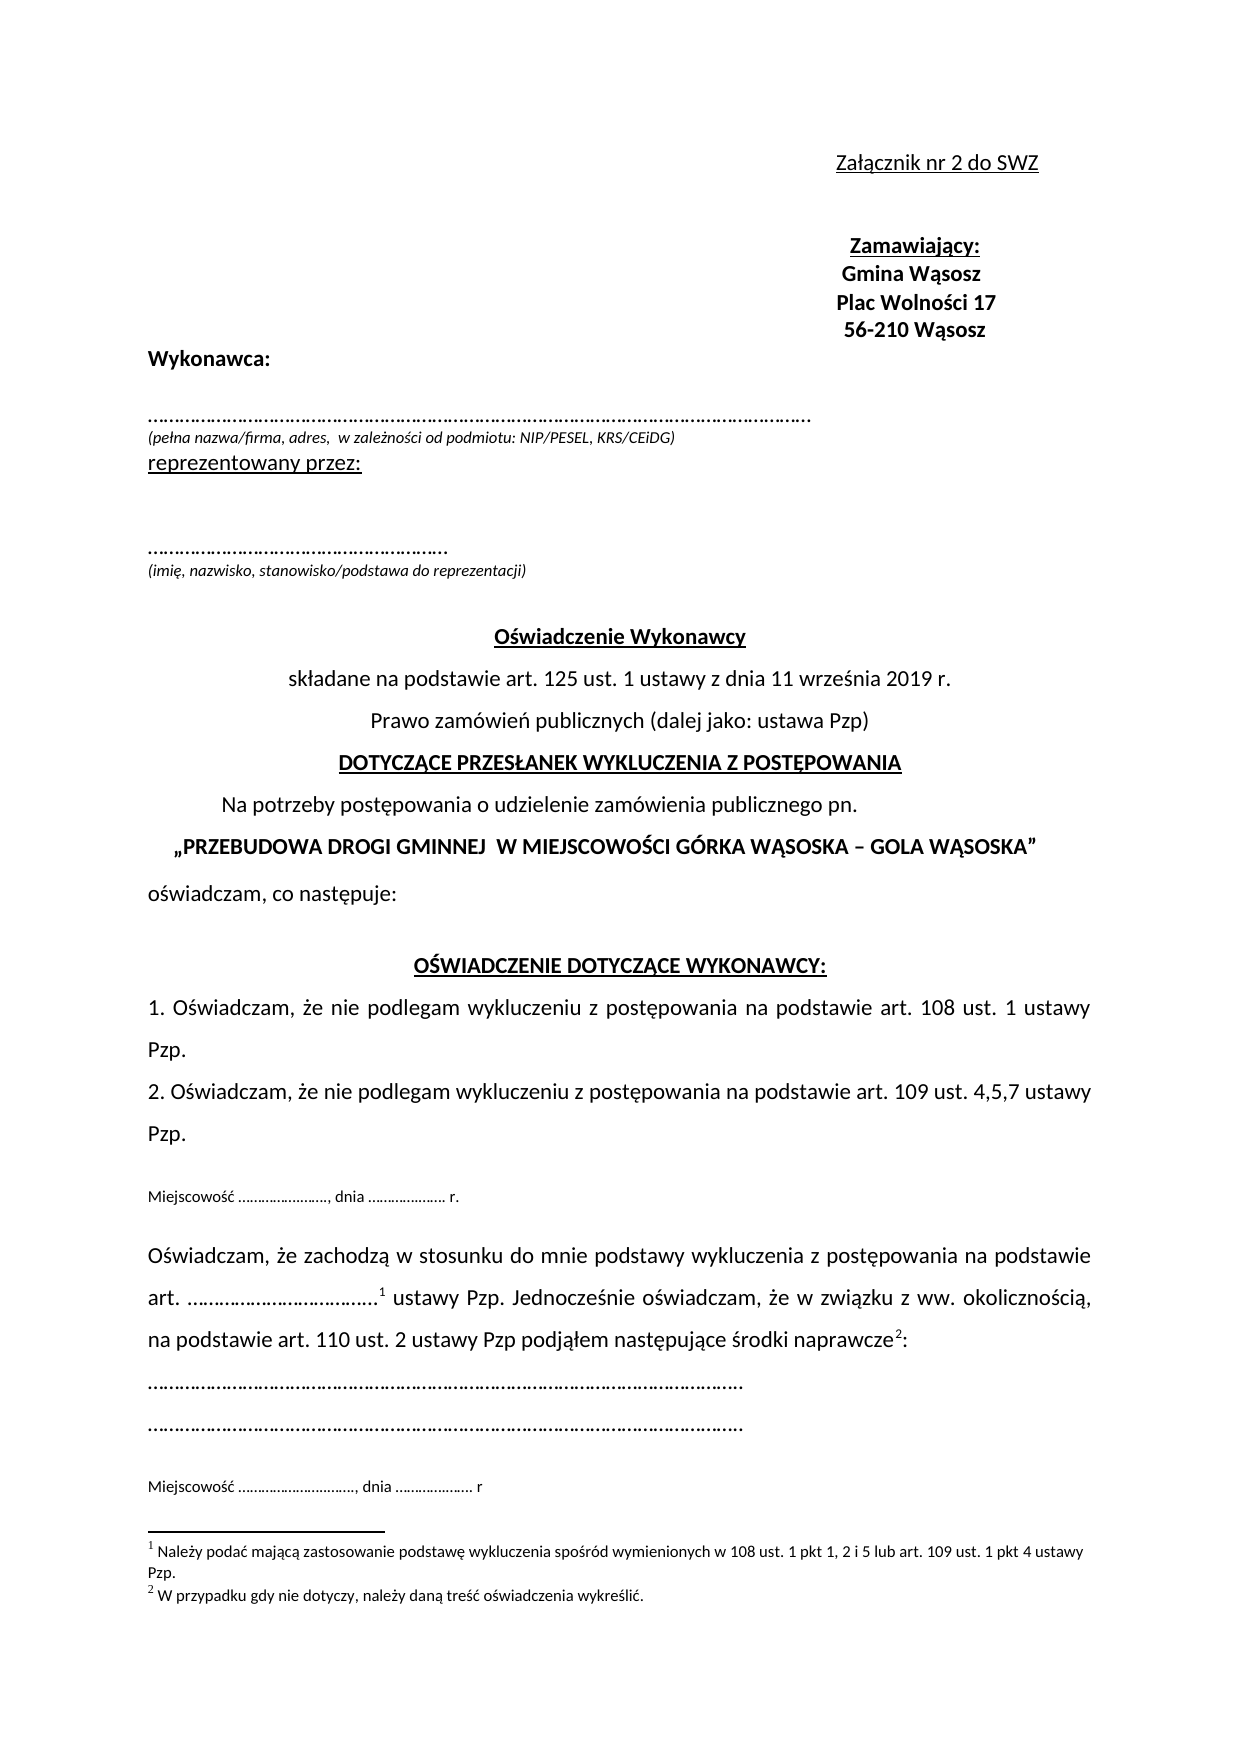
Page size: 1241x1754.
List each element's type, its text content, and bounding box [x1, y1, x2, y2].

text Wykonawca: [148, 344, 1093, 372]
text ………………………………………………… [148, 532, 472, 560]
text składane na podstawie art. 125 ust. 1 ustawy z dnia 11 września 2019 r. [148, 664, 1093, 692]
text Załącznik nr 2 do SWZ [148, 148, 1093, 176]
text Oświadczenie Wykonawcy [148, 622, 1093, 650]
text ………………………………………………………………………………………………….. [148, 1367, 1093, 1396]
text oświadczam, co następuje: [148, 879, 1093, 907]
text DOTYCZĄCE PRZESŁANEK WYKLUCZENIA Z POSTĘPOWANIA [148, 748, 1093, 776]
text Miejscowość …………….……., dnia ………….……. r. [148, 1186, 1093, 1206]
text ………………………………………………………………………………………………….. [148, 1409, 1093, 1437]
text Gmina Wąsosz [148, 259, 1093, 288]
text OŚWIADCZENIE DOTYCZĄCE WYKONAWCY: [148, 951, 1093, 979]
text Zamawiający: [148, 232, 1093, 259]
text 1. Oświadczam, że nie podlegam wykluczeniu z postępowania na podstawie art. 108 ust. 1 ustawy Pzp. [148, 993, 1093, 1063]
text Plac Wolności 17 [148, 288, 1093, 316]
text Na potrzeby postępowania o udzielenie zamówienia publicznego pn. [148, 790, 1093, 818]
text 2. Oświadczam, że nie podlegam wykluczeniu z postępowania na podstawie art. 109 ust. 4,5,7 ustawy Pzp. [148, 1077, 1093, 1147]
text reprezentowany przez: [148, 448, 1093, 476]
text (imię, nazwisko, stanowisko/podstawa do reprezentacji) [148, 560, 1096, 580]
text Prawo zamówień publicznych (dalej jako: ustawa Pzp) [148, 706, 1093, 734]
text Miejscowość …………………..……., dnia ………….……. r [148, 1476, 1093, 1497]
text 56-210 Wąsosz [148, 316, 1093, 344]
text „PRZEBUDOWA DROGI GMINNEJ W MIEJSCOWOŚCI GÓRKA WĄSOSKA – GOLA WĄSOSKA” [118, 832, 1093, 860]
text ……………………………………………………………………………………………………………… [148, 400, 1081, 428]
text (pełna nazwa/firma, adres, w zależności od podmiotu: NIP/PESEL, KRS/CEiDG) [148, 428, 1081, 448]
text Oświadczam, że zachodzą w stosunku do mnie podstawy wykluczenia z postępowania na podstawie art. ……………………………... ustawy Pzp. Jednocześnie oświadczam, że w związku z ww. okolicznością, na podstawie art. 110 ust. 2 ustawy Pzp podjąłem następujące środki naprawcze: [148, 1242, 1093, 1353]
